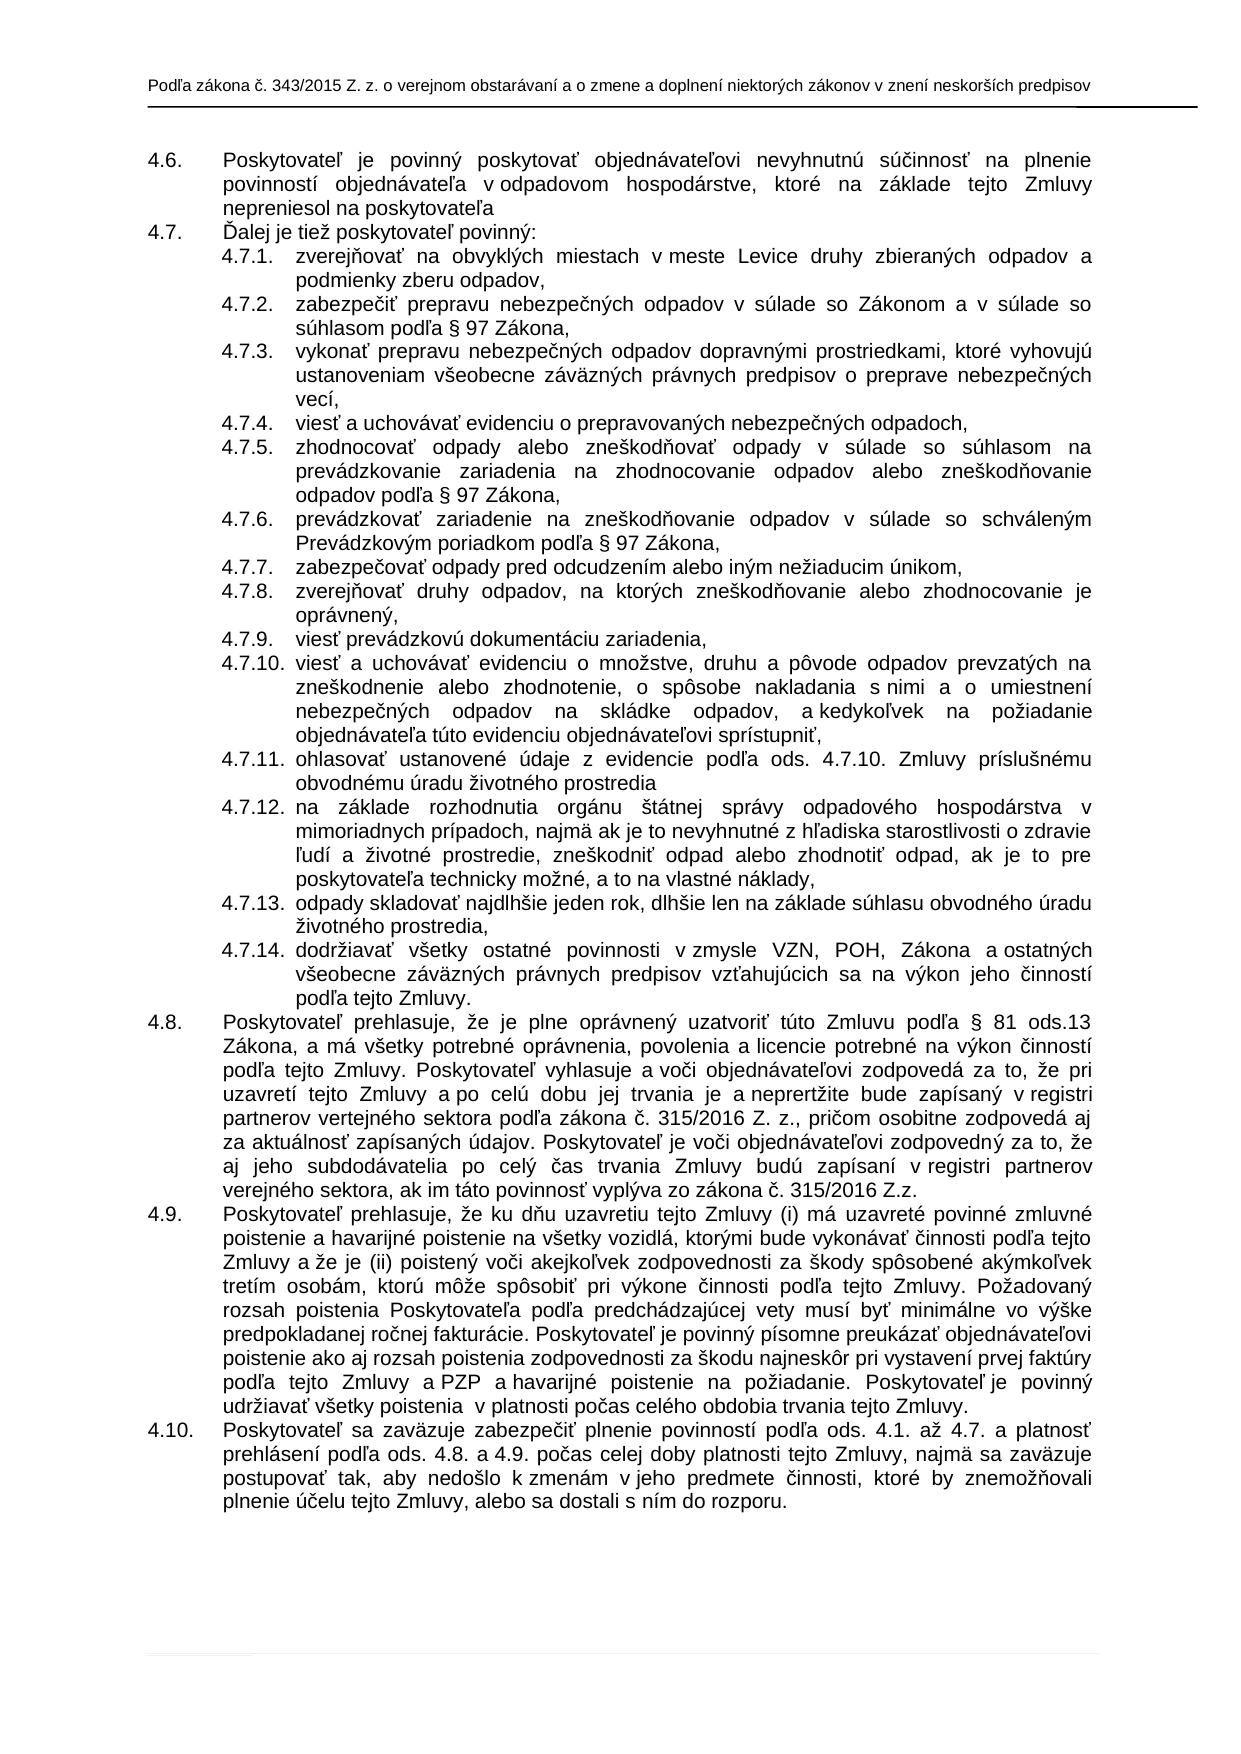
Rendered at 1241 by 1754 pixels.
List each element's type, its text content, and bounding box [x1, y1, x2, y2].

list viesť a uchovávať evidenciu o prepravovaných nebezpečných odpadoch, [221, 411, 1093, 435]
list viesť prevádzkovú dokumentáciu zariadenia, [221, 627, 1093, 651]
list Poskytovateľ prehlasuje, že ku dňu uzavretiu tejto Zmluvy (i) má uzavreté povinné zmluvné poistenie a havarijné poistenie na všetky vozidlá, ktorými bude vykonávať činnosti podľa tejto Zmluvy a že je (ii) poistený voči akejkoľvek zodpovednosti za škody spôsobené akýmkoľvek tretím osobám, ktorú môže spôsobiť pri výkone činnosti podľa tejto Zmluvy. Požadovaný rozsah poistenia Poskytovateľa podľa predchádzajúcej vety musí byť minimálne vo výške predpokladanej ročnej fakturácie. Poskytovateľ je povinný písomne preukázať objednávateľovi poistenie ako aj rozsah poistenia zodpovednosti za škodu najneskôr pri vystavení prvej faktúry podľa tejto Zmluvy a PZP a havarijné poistenie na požiadanie. Poskytovateľ je povinný udržiavať všetky poistenia v platnosti počas celého obdobia trvania tejto Zmluvy. [148, 1202, 1093, 1417]
list Poskytovateľ sa zaväzuje zabezpečiť plnenie povinností podľa ods. 4.1. až 4.7. a platnosť prehlásení podľa ods. 4.8. a 4.9. počas celej doby platnosti tejto Zmluvy, najmä sa zaväzuje postupovať tak, aby nedošlo k zmenám v jeho predmete činnosti, ktoré by znemožňovali plnenie účelu tejto Zmluvy, alebo sa dostali s ním do rozporu. [148, 1417, 1093, 1513]
list vykonať prepravu nebezpečných odpadov dopravnými prostriedkami, ktoré vyhovujú ustanoveniam všeobecne záväzných právnych predpisov o preprave nebezpečných vecí, [221, 339, 1093, 411]
list prevádzkovať zariadenie na zneškodňovanie odpadov v súlade so schváleným Prevádzkovým poriadkom podľa § 97 Zákona, [221, 507, 1093, 555]
list zhodnocovať odpady alebo zneškodňovať odpady v súlade so súhlasom na prevádzkovanie zariadenia na zhodnocovanie odpadov alebo zneškodňovanie odpadov podľa § 97 Zákona, [221, 435, 1093, 507]
list odpady skladovať najdlhšie jeden rok, dlhšie len na základe súhlasu obvodného úradu životného prostredia, [221, 890, 1093, 938]
list Poskytovateľ je povinný poskytovať objednávateľovi nevyhnutnú súčinnosť na plnenie povinností objednávateľa v odpadovom hospodárstve, ktoré na základe tejto Zmluvy nepreniesol na poskytovateľa [148, 148, 1093, 219]
list zverejňovať druhy odpadov, na ktorých zneškodňovanie alebo zhodnocovanie je oprávnený, [221, 579, 1093, 627]
list na základe rozhodnutia orgánu štátnej správy odpadového hospodárstva v mimoriadnych prípadoch, najmä ak je to nevyhnutné z hľadiska starostlivosti o zdravie ľudí a životné prostredie, zneškodniť odpad alebo zhodnotiť odpad, ak je to pre poskytovateľa technicky možné, a to na vlastné náklady, [221, 794, 1093, 890]
list viesť a uchovávať evidenciu o množstve, druhu a pôvode odpadov prevzatých na zneškodnenie alebo zhodnotenie, o spôsobe nakladania s nimi a o umiestnení nebezpečných odpadov na skládke odpadov, a kedykoľvek na požiadanie objednávateľa túto evidenciu objednávateľovi sprístupniť, [221, 651, 1093, 747]
list zabezpečovať odpady pred odcudzením alebo iným nežiaducim únikom, [221, 555, 1093, 579]
list dodržiavať všetky ostatné povinnosti v zmysle VZN, POH, Zákona a ostatných všeobecne záväzných právnych predpisov vzťahujúcich sa na výkon jeho činností podľa tejto Zmluvy. [221, 938, 1093, 1010]
list ohlasovať ustanovené údaje z evidencie podľa ods. 4.7.10. Zmluvy príslušnému obvodnému úradu životného prostredia [221, 747, 1093, 794]
list Ďalej je tiež poskytovateľ povinný: [148, 219, 1093, 243]
list zverejňovať na obvyklých miestach v meste Levice druhy zbieraných odpadov a podmienky zberu odpadov, [221, 243, 1093, 291]
list zabezpečiť prepravu nebezpečných odpadov v súlade so Zákonom a v súlade so súhlasom podľa § 97 Zákona, [221, 291, 1093, 339]
list Poskytovateľ prehlasuje, že je plne oprávnený uzatvoriť túto Zmluvu podľa § 81 ods.13 Zákona, a má všetky potrebné oprávnenia, povolenia a licencie potrebné na výkon činností podľa tejto Zmluvy. Poskytovateľ vyhlasuje a voči objednávateľovi zodpovedá za to, že pri uzavretí tejto Zmluvy a po celú dobu jej trvania je a neprertžite bude zapísaný v registri partnerov vertejného sektora podľa zákona č. 315/2016 Z. z., pričom osobitne zodpovedá aj za aktuálnosť zapísaných údajov. Poskytovateľ je voči objednávateľovi zodpovedný za to, že aj jeho subdodávatelia po celý čas trvania Zmluvy budú zapísaní v registri partnerov verejného sektora, ak im táto povinnosť vyplýva zo zákona č. 315/2016 Z.z. [148, 1010, 1093, 1202]
